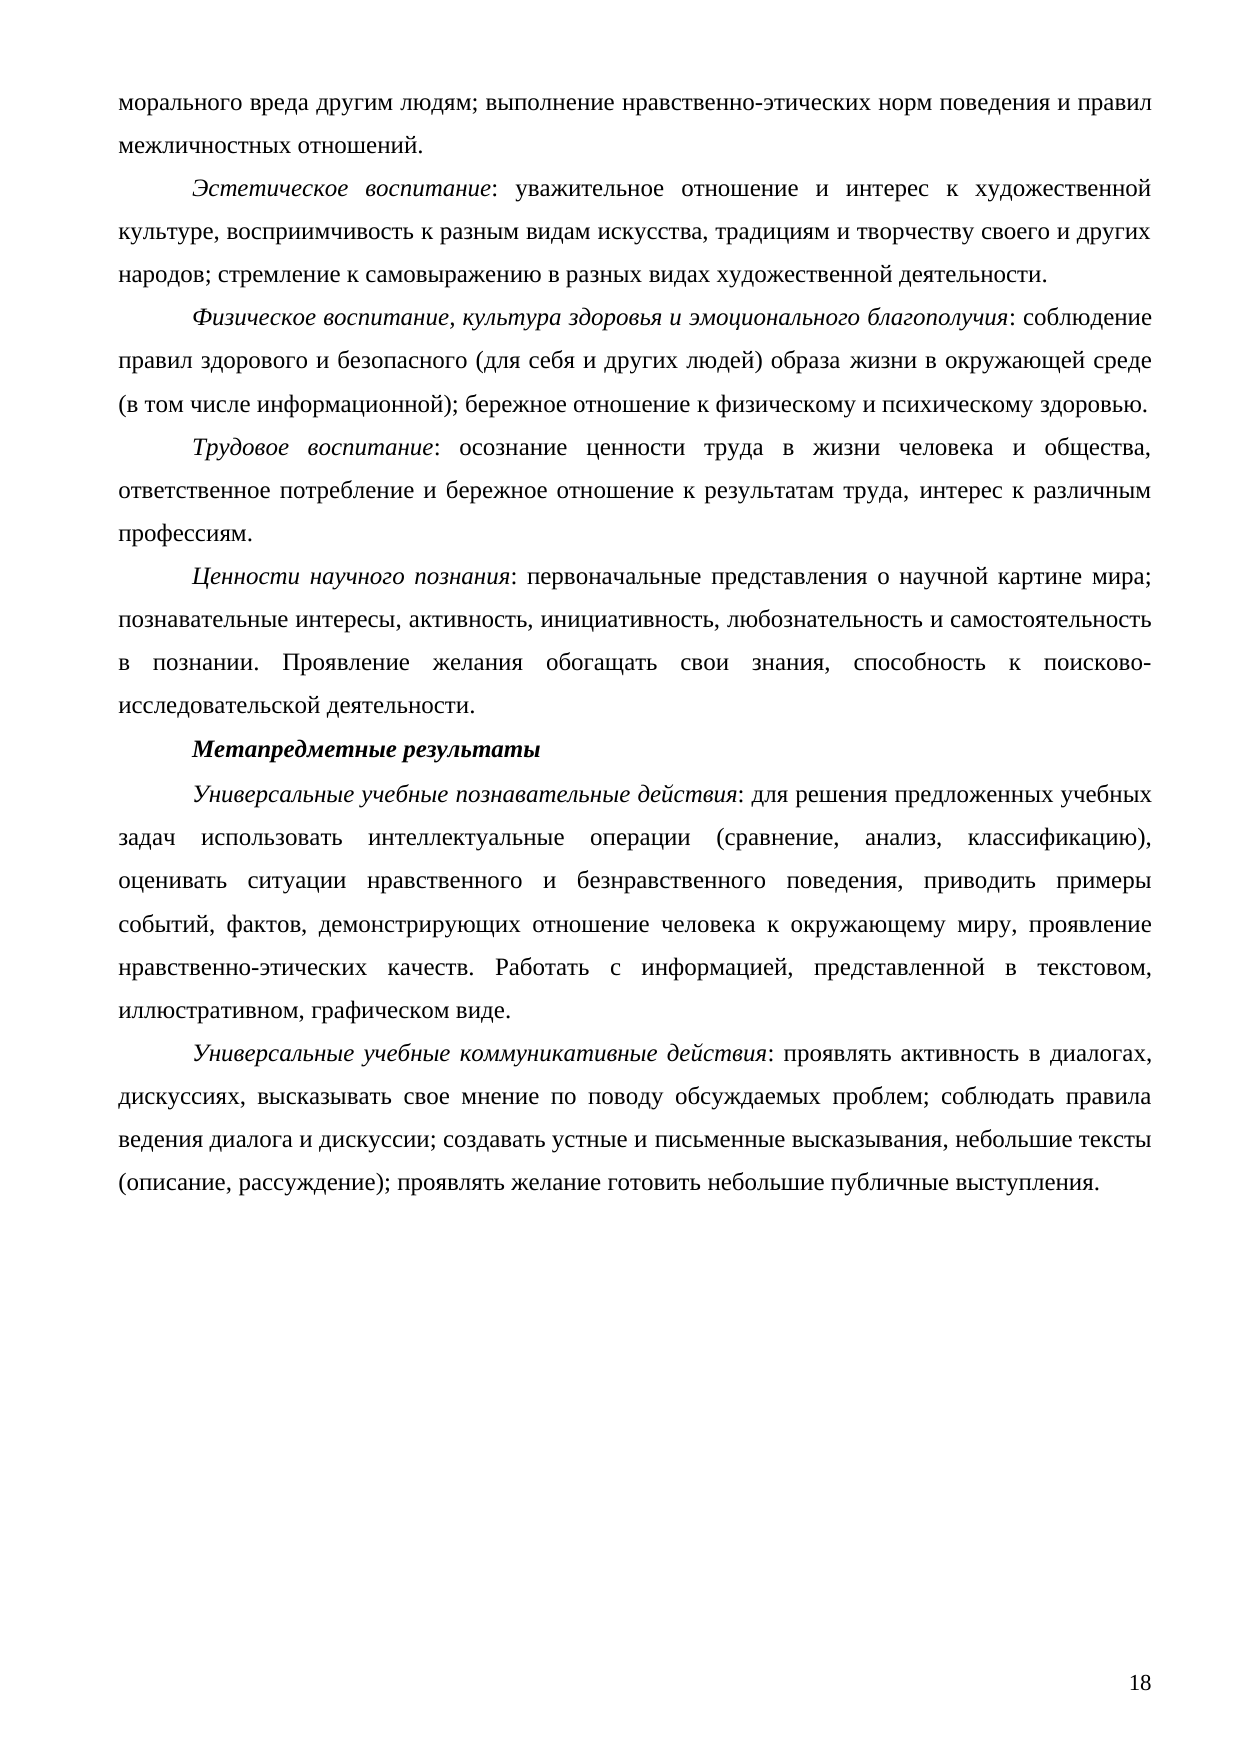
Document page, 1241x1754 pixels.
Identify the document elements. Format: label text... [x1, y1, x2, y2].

text Физическое воспитание, культура здоровья и эмоционального благополучия: соблюдение правил здорового и безопасного (для себя и других людей) образа жизни в окружающей среде (в том числе информационной); бережное отношение к физическому и психическому здоровью. [118, 302, 1152, 417]
text Трудовое воспитание: осознание ценности труда в жизни человека и общества, ответственное потребление и бережное отношение к результатам труда, интерес к различным профессиям. [118, 432, 1151, 547]
subtitle Метапредметные результаты [192, 734, 1165, 763]
text морального вреда другим людям; выполнение нравственно-этических норм поведения и правил межличностных отношений. [118, 87, 1152, 159]
text Ценности научного познания: первоначальные представления о научной картине мира; познавательные интересы, активность, инициативность, любознательность и самостоятельность в познании. Проявление желания обогащать свои знания, способность к поисково-исследовательской деятельности. [118, 561, 1152, 719]
text Эстетическое воспитание: уважительное отношение и интерес к художественной культуре, восприимчивость к разным видам искусства, традициям и творчеству своего и других народов; стремление к самовыражению в разных видах художественной деятельности. [118, 173, 1151, 288]
text Универсальные учебные познавательные действия: для решения предложенных учебных задач использовать интеллектуальные операции (сравнение, анализ, классификацию), оценивать ситуации нравственного и безнравственного поведения, приводить примеры событий, фактов, демонстрирующих отношение человека к окружающему миру, проявление нравственно-этических качеств. Работать с информацией, представленной в текстовом, иллюстративном, графическом виде. [118, 779, 1152, 1024]
text Универсальные учебные коммуникативные действия: проявлять активность в диалогах, дискуссиях, высказывать свое мнение по поводу обсуждаемых проблем; соблюдать правила ведения диалога и дискуссии; создавать устные и письменные высказывания, небольшие тексты (описание, рассуждение); проявлять желание готовить небольшие публичные выступления. [118, 1038, 1152, 1196]
